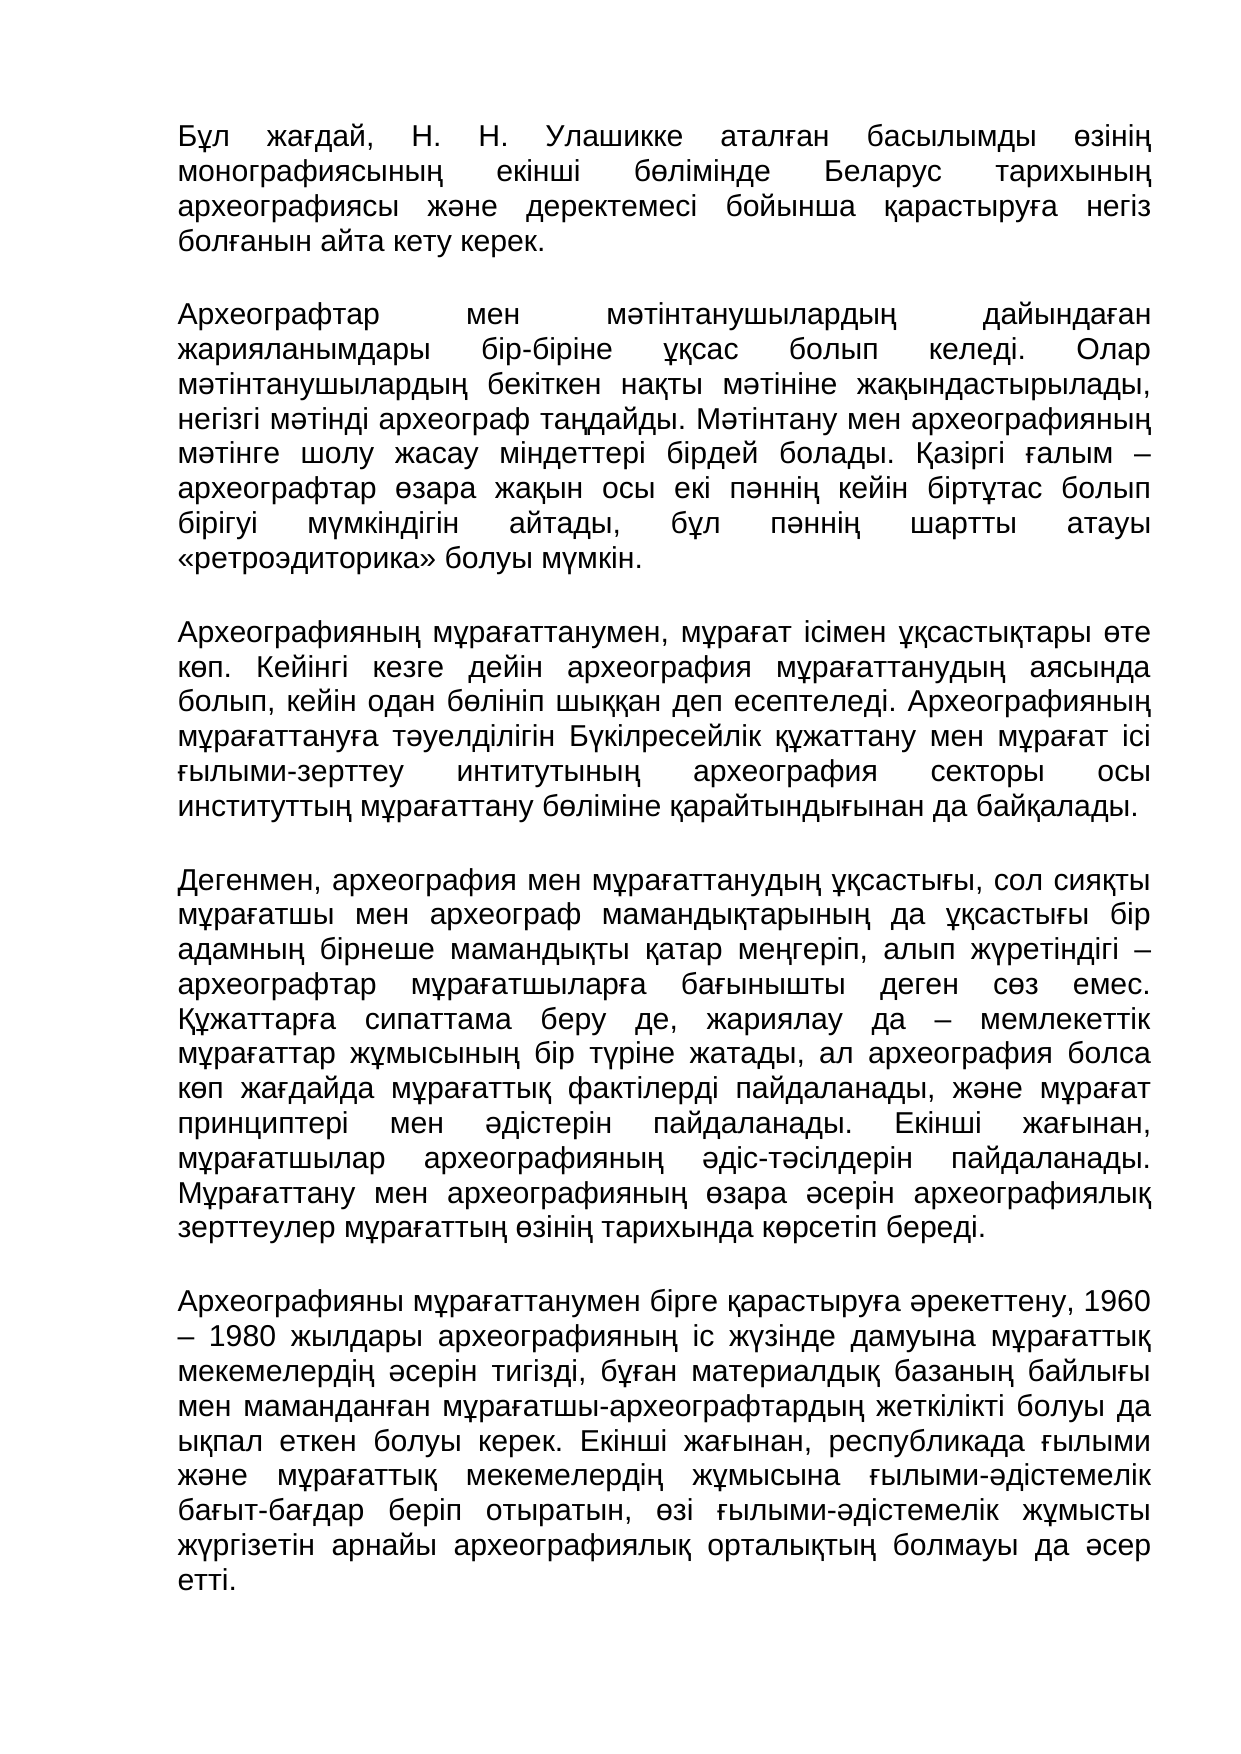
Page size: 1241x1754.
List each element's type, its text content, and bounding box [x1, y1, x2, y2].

text Археографияның мұрағаттанумен, мұрағат ісімен ұқсастықтары өте көп. Кейінгі кезге дейін археография мұрағаттанудың аясында болып, кейін одан бөлініп шыққан деп есептеледі. Археографияның мұрағаттануға тәуелділігін Бүкілресейлік құжаттану мен мұрағат ісі ғылыми-зерттеу интитутының археография секторы осы институттың мұрағаттану бөліміне қарайтындығынан да байқалады. [177, 614, 1152, 822]
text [177, 118, 1152, 257]
text Археографияны мұрағаттанумен бірге қарастыруға әрекеттену, 1960 – 1980 жылдары археографияның іс жүзінде дамуына мұрағаттық мекемелердің әсерін тигізді, бұған материалдық базаның байлығы мен маманданған мұрағатшы-археографтардың жеткілікті болуы да ықпал еткен болуы керек. Екінші жағынан, республикада ғылыми және мұрағаттық мекемелердің жұмысына ғылыми-әдістемелік бағыт-бағдар беріп отыратын, өзі ғылыми-әдістемелік жұмысты жүргізетін арнайы археографиялық орталықтың болмауы да әсер етті. [177, 1283, 1152, 1596]
text Дегенмен, археография мен мұрағаттанудың ұқсастығы, сол сияқты мұрағатшы мен археограф мамандықтарының да ұқсастығы бір адамның бірнеше мамандықты қатар меңгеріп, алып жүретіндігі – археографтар мұрағатшыларға бағынышты деген сөз емес. Құжаттарға сипаттама беру де, жариялау да – мемлекеттік мұрағаттар жұмысының бір түріне жатады, ал археография болса көп жағдайда мұрағаттық фактілерді пайдаланады, және мұрағат принциптері мен әдістерін пайдаланады. Екінші жағынан, мұрағатшылар археографияның әдіс-тәсілдерін пайдаланады. Мұрағаттану мен археографияның өзара әсерін археографиялық зерттеулер мұрағаттың өзінің тарихында көрсетіп береді. [177, 862, 1152, 1244]
text Археографтар мен мәтінтанушылардың дайындаған жарияланымдары бір-біріне ұқсас болып келеді. Олар мәтінтанушылардың бекіткен нақты мәтініне жақындастырылады, негізгі мәтінді археограф таңдайды. Мәтінтану мен археографияның мәтінге шолу жасау міндеттері бірдей болады. Қазіргі ғалым – археографтар өзара жақын осы екі пәннің кейін біртұтас болып бірігуі мүмкіндігін айтады, бұл пәннің шартты атауы «ретроэдиторика» болуы мүмкін. [177, 296, 1152, 575]
